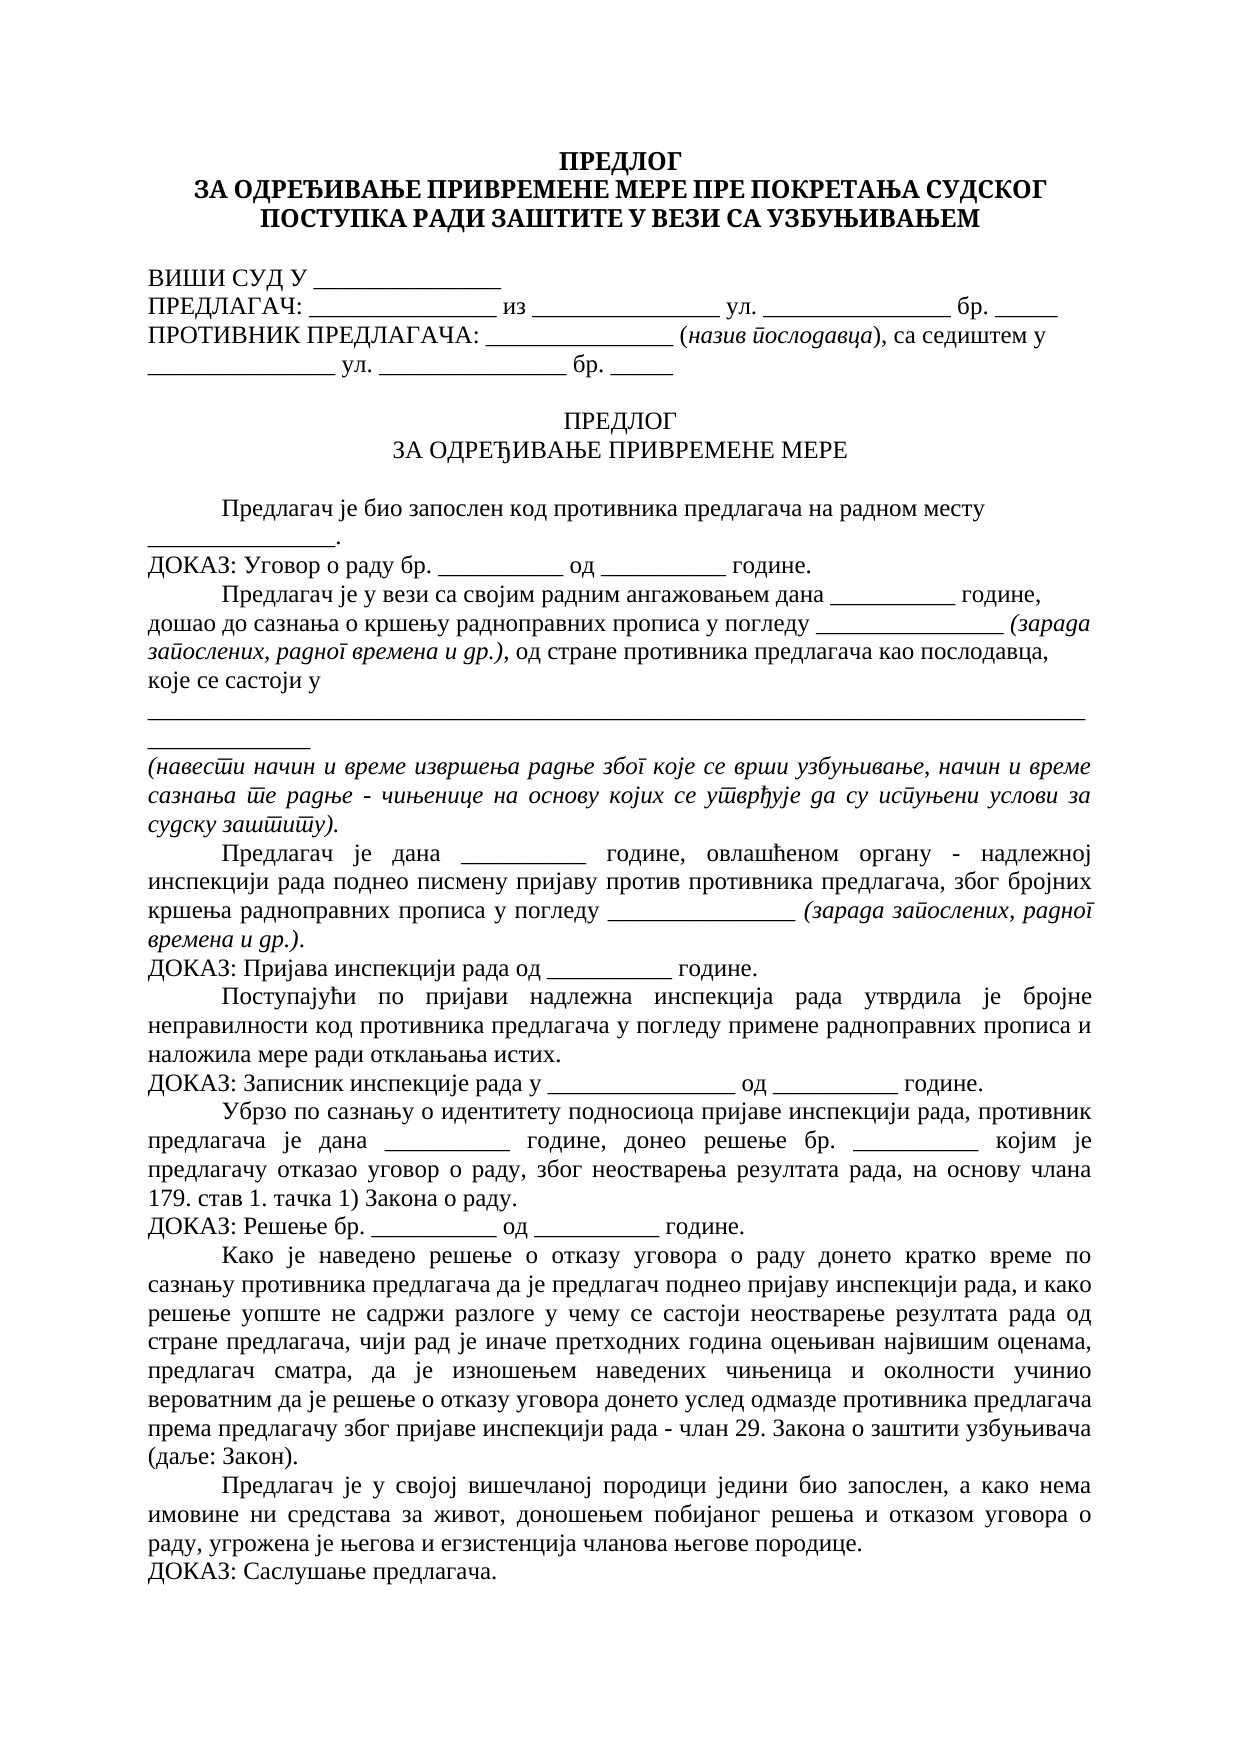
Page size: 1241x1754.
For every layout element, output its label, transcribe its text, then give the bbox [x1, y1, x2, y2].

text ДОКАЗ: Записник инспекције рада у _______________ од __________ године. [148, 1068, 1093, 1096]
text Предлагач је био запослен код противника предлагача на радном месту _______________. [148, 493, 1093, 550]
subtitle ПРЕДЛОГ [148, 148, 1093, 176]
text ДОКАЗ: Саслушање предлагача. [148, 1556, 1093, 1585]
text Како је наведено решење о отказу уговора о раду донето кратко време по сазнању противника предлагача да је предлагач поднео пријаву инспекцији рада, и како решење уопште не садржи разлоге у чему се састоји неостварење резултата рада од стране предлагача, чији рад је иначе претходних година оцењиван највишим оценама, предлагач сматра, да је изношењем наведених чињеница и околности учинио вероватним да је решење о отказу уговора донето услед одмазде противника предлагача према предлагачу због пријаве инспекцији рада - члан 29. Закона о заштити узбуњивача (даље: Закон). [148, 1240, 1093, 1470]
text ЗА ОДРЕЂИВАЊЕ ПРИВРЕМЕНЕ МЕРЕ [148, 435, 1093, 464]
text ДОКАЗ: Пријава инспекцији рада од __________ године. [148, 953, 1093, 981]
text Предлагач је дана __________ године, овлашћеном органу - надлежној инспекцији рада поднео писмену пријаву против противника предлагача, због бројних кршења радноправних прописа у погледу _______________ (зарада запослених, радног времена и др.). [148, 838, 1093, 953]
text Предлагач је у својој вишечланој породици једини био запослен, а како нема имовине ни средстава за живот, доношењем побијаног решења и отказом уговора о раду, угрожена је његова и егзистенција чланова његове породице. [148, 1470, 1093, 1556]
text ВИШИ СУД У _______________ [148, 263, 1093, 291]
text Убрзо по сазнању о идентитету подносиоца пријаве инспекцији рада, противник предлагача је дана __________ године, донео решење бр. __________ којим је предлагачу отказао уговор о раду, због неостварења резултата рада, на основу члана 179. став 1. тачка 1) Закона о раду. [148, 1096, 1093, 1211]
text ДОКАЗ: Уговор о раду бр. __________ од __________ године. [148, 550, 1093, 579]
subtitle ЗА ОДРЕЂИВАЊЕ ПРИВРЕМЕНЕ МЕРЕ ПРЕ ПОКРЕТАЊА СУДСКОГ ПОСТУПКА РАДИ ЗАШТИТЕ У ВЕЗИ СА УЗБУЊИВАЊЕМ [148, 176, 1093, 234]
text ПРЕДЛОГ [148, 406, 1093, 435]
text Предлагач је у вези са својим радним ангажовањем дана __________ године, дошао до сазнања о кршењу радноправних прописа у погледу _______________ (зарада запослених, радног времена и др.), од стране противника предлагача као послодавца, које се састоји у [148, 579, 1093, 694]
text ПРЕДЛАГАЧ: _______________ из _______________ ул. _______________ бр. _____ ПРОТИВНИК ПРЕДЛАГАЧА: _______________ (назив послодавца), са седиштем у _______________ ул. _______________ бр. _____ [148, 291, 1093, 378]
text ________________________________________________________________________________________ (навести начин и време извршења радње због које се врши узбуњивање, начин и време сазнања те радње - чињенице на основу којих се утврђује да су испуњени услови за судску заштиту). [148, 694, 1093, 838]
text ДОКАЗ: Решење бр. __________ од __________ године. [148, 1211, 1093, 1240]
text Поступајући по пријави надлежна инспекција рада утврдила је бројне неправилности код противника предлагача у погледу примене радноправних прописа и наложила мере ради отклањања истих. [148, 981, 1093, 1068]
